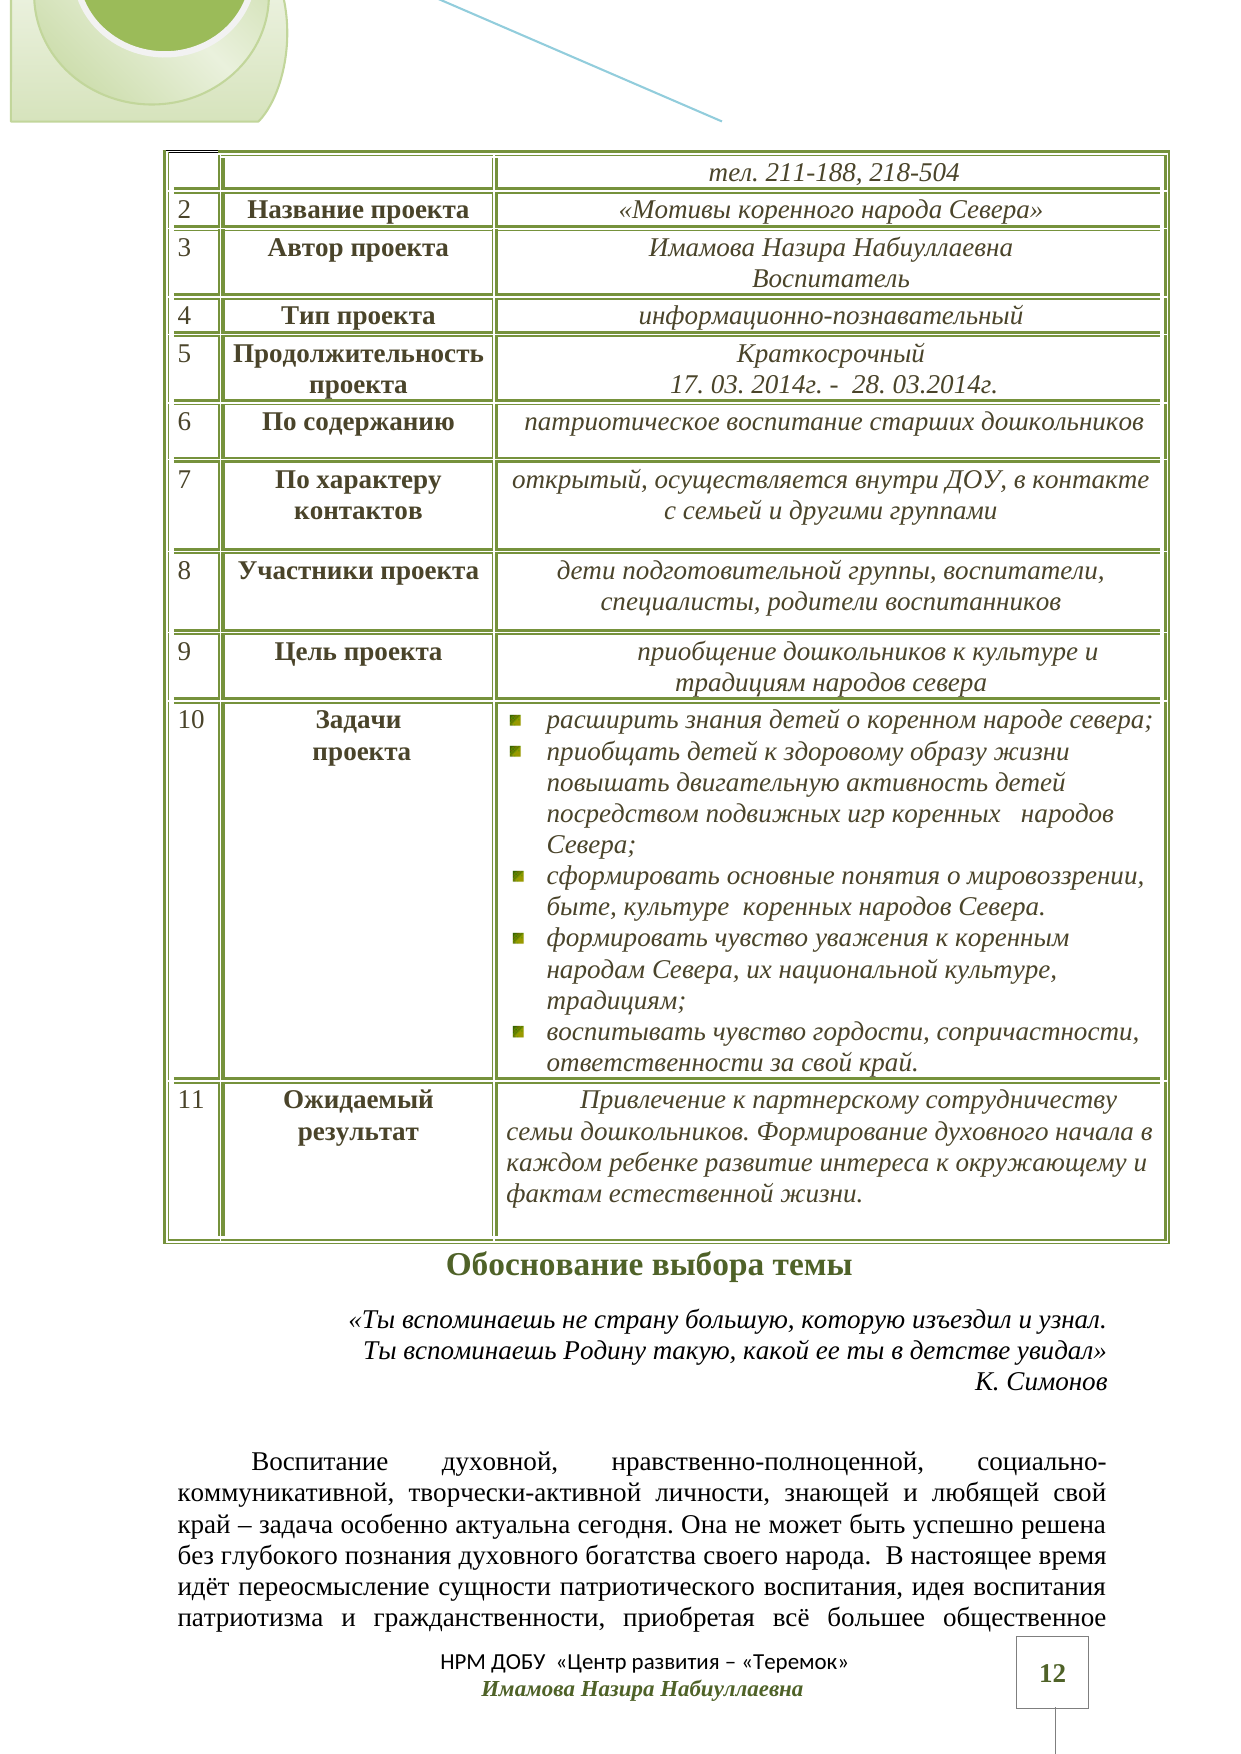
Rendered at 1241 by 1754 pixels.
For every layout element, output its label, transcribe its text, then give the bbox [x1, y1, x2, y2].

table_cell 11 [166, 1077, 221, 1239]
picture [510, 1023, 527, 1041]
table_cell 7 [166, 457, 221, 548]
table_cell Участники проекта [225, 554, 492, 629]
table_cell открытый, осуществляется внутри ДОУ, в контакте с семьей и другими группами [495, 457, 1167, 548]
picture [507, 743, 524, 760]
text К. Симонов [177, 1365, 1107, 1397]
table_cell Имамова Назира Набиуллаевна Воспитатель [495, 225, 1167, 293]
table_cell Краткосрочный 17. 03. 2014г. - 28. 03.2014г. [495, 331, 1167, 399]
table_cell Тип проекта [225, 300, 492, 331]
table_cell Название проекта [225, 194, 492, 225]
table_cell 3 [166, 225, 221, 293]
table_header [221, 153, 495, 187]
table_cell Привлечение к партнерскому сотрудничеству семьи дошкольников. Формирование духовного начала в каждом ребенке развитие интереса к окружающему и фактам естественной жизни. [495, 1077, 1167, 1239]
table_cell дети подготовительной группы, воспитатели, специалисты, родители воспитанников [495, 548, 1167, 629]
table_cell 2 [166, 187, 221, 225]
table_cell приобщение дошкольников к культуре и традициям народов севера [495, 629, 1167, 697]
table_cell патриотическое воспитание старших дошкольников [495, 399, 1167, 457]
picture [510, 868, 527, 885]
picture [507, 712, 524, 729]
text Ты вспоминаешь Родину такую, какой ее ты в детстве увидал» [177, 1334, 1107, 1365]
table_cell 10 [166, 697, 221, 1077]
table_cell 4 [166, 293, 221, 331]
text «Ты вспоминаешь не страну большую, которую изъездил и узнал. [177, 1303, 1107, 1334]
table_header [495, 156, 1164, 187]
table_cell «Мотивы коренного народа Севера» [495, 187, 1167, 225]
table_cell По содержанию [225, 405, 492, 457]
picture [510, 930, 527, 947]
table_cell 5 [166, 331, 221, 399]
table_cell 9 [166, 629, 221, 697]
table_cell Ожидаемый результат [221, 1077, 495, 1239]
text Обоснование выбора темы [177, 1244, 1107, 1282]
table_cell информационно-познавательный [495, 293, 1167, 331]
table_cell Цель проекта [225, 635, 492, 697]
table_cell Продолжительность проекта [225, 337, 492, 399]
table_cell Автор проекта [225, 231, 492, 293]
table_header 1 [169, 153, 221, 187]
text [177, 1445, 1107, 1632]
table_cell расширить знания детей о коренном народе севера; приобщать детей к здоровому образу жизни повышать двигательную активность детей посредством подвижных игр коренных народов Севера; сформировать основные понятия о мировоззрении, быте, культуре коренных народов Севера. формировать чувство уважения к коренным народам Севера, их национальной культуре, традициям; воспитывать чувство гордости, сопричастности, ответственности за свой край. [495, 697, 1167, 1077]
table_cell 8 [166, 548, 221, 629]
table_cell По характеру контактов [225, 463, 492, 548]
table_cell 6 [166, 399, 221, 457]
table_cell Задачи проекта [225, 704, 492, 1077]
